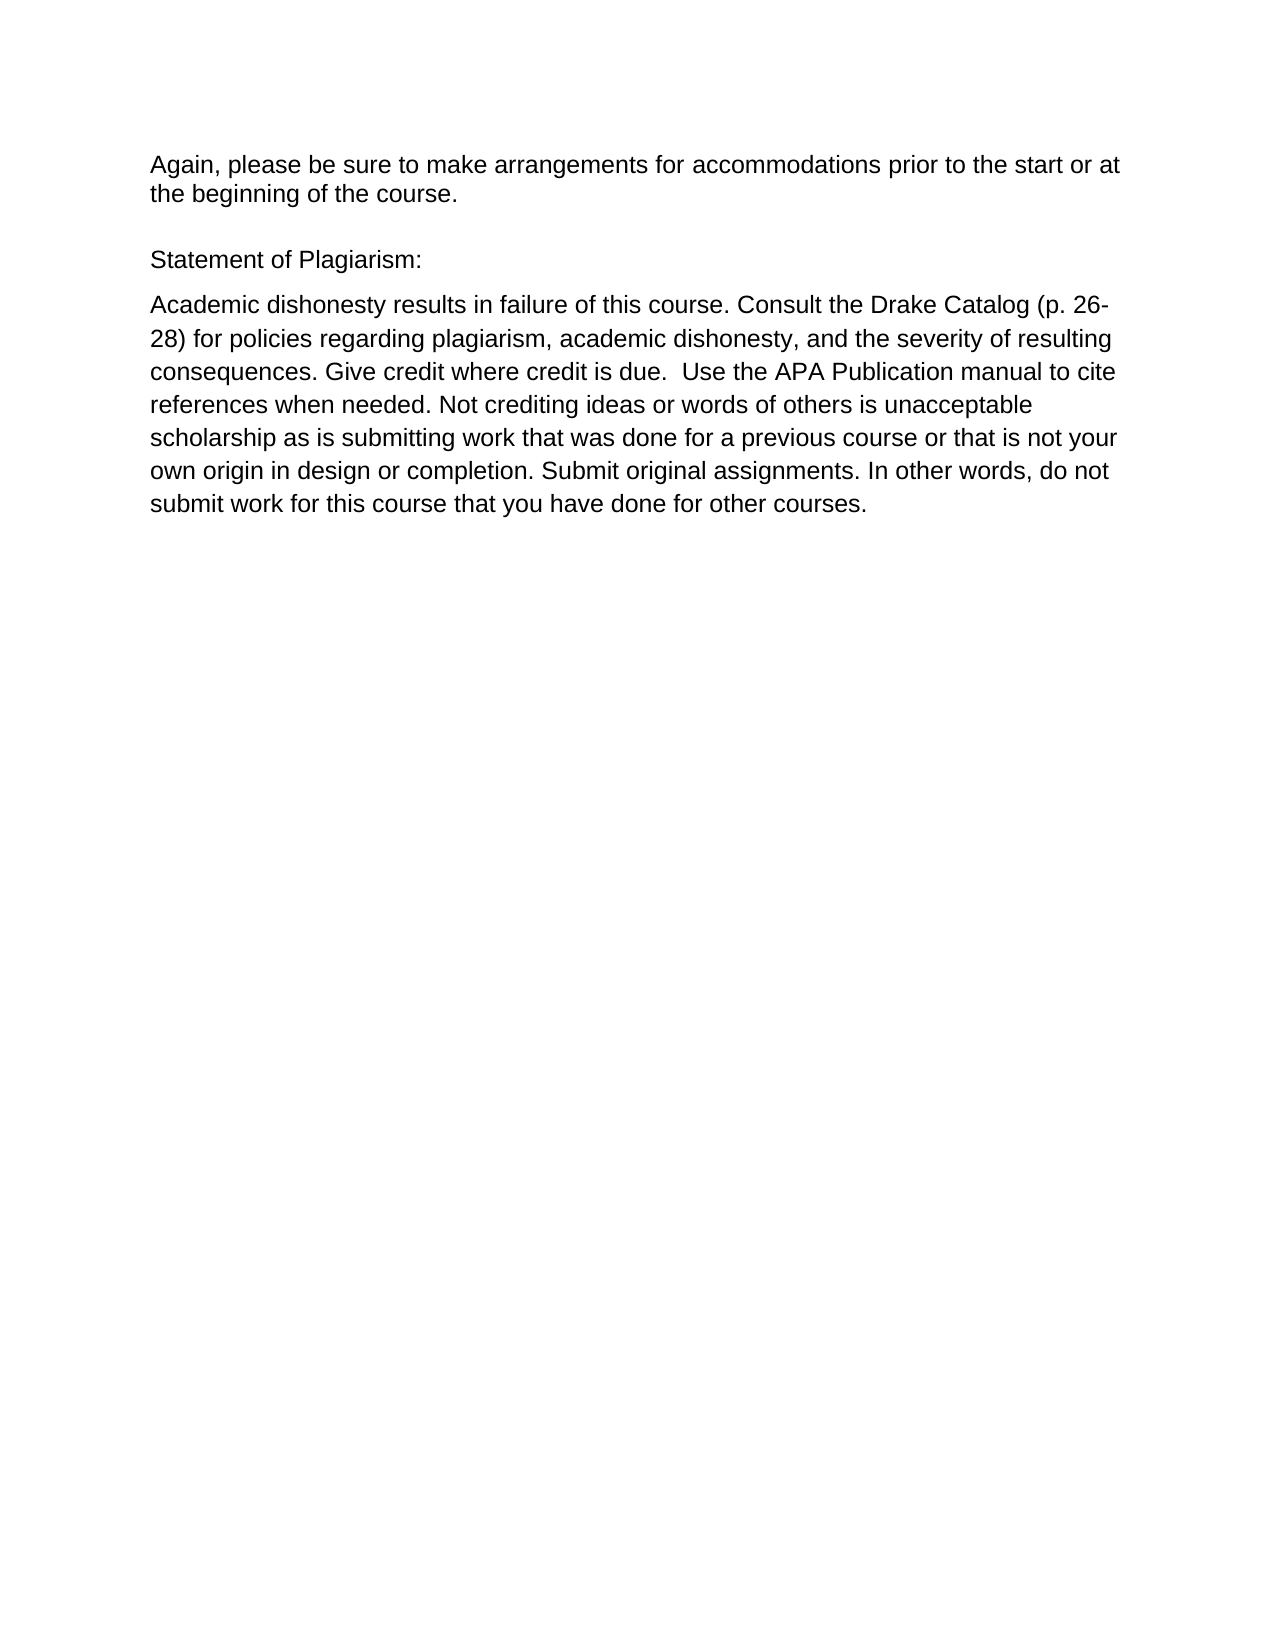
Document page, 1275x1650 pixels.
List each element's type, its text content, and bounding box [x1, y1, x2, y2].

subtitle Statement of Plagiarism: [150, 245, 1125, 274]
text Academic dishonesty results in failure of this course. Consult the Drake Catalog (p. 26-28) for policies regarding plagiarism, academic dishonesty, and the severity of resulting consequences. Give credit where credit is due. Use the APA Publication manual to cite references when needed. Not crediting ideas or words of others is unacceptable scholarship as is submitting work that was done for a previous course or that is not your own origin in design or completion. Submit original assignments. In other words, do not submit work for this course that you have done for other courses. [150, 291, 1125, 517]
text Again, please be sure to make arrangements for accommodations prior to the start or at the beginning of the course. [150, 150, 1125, 207]
